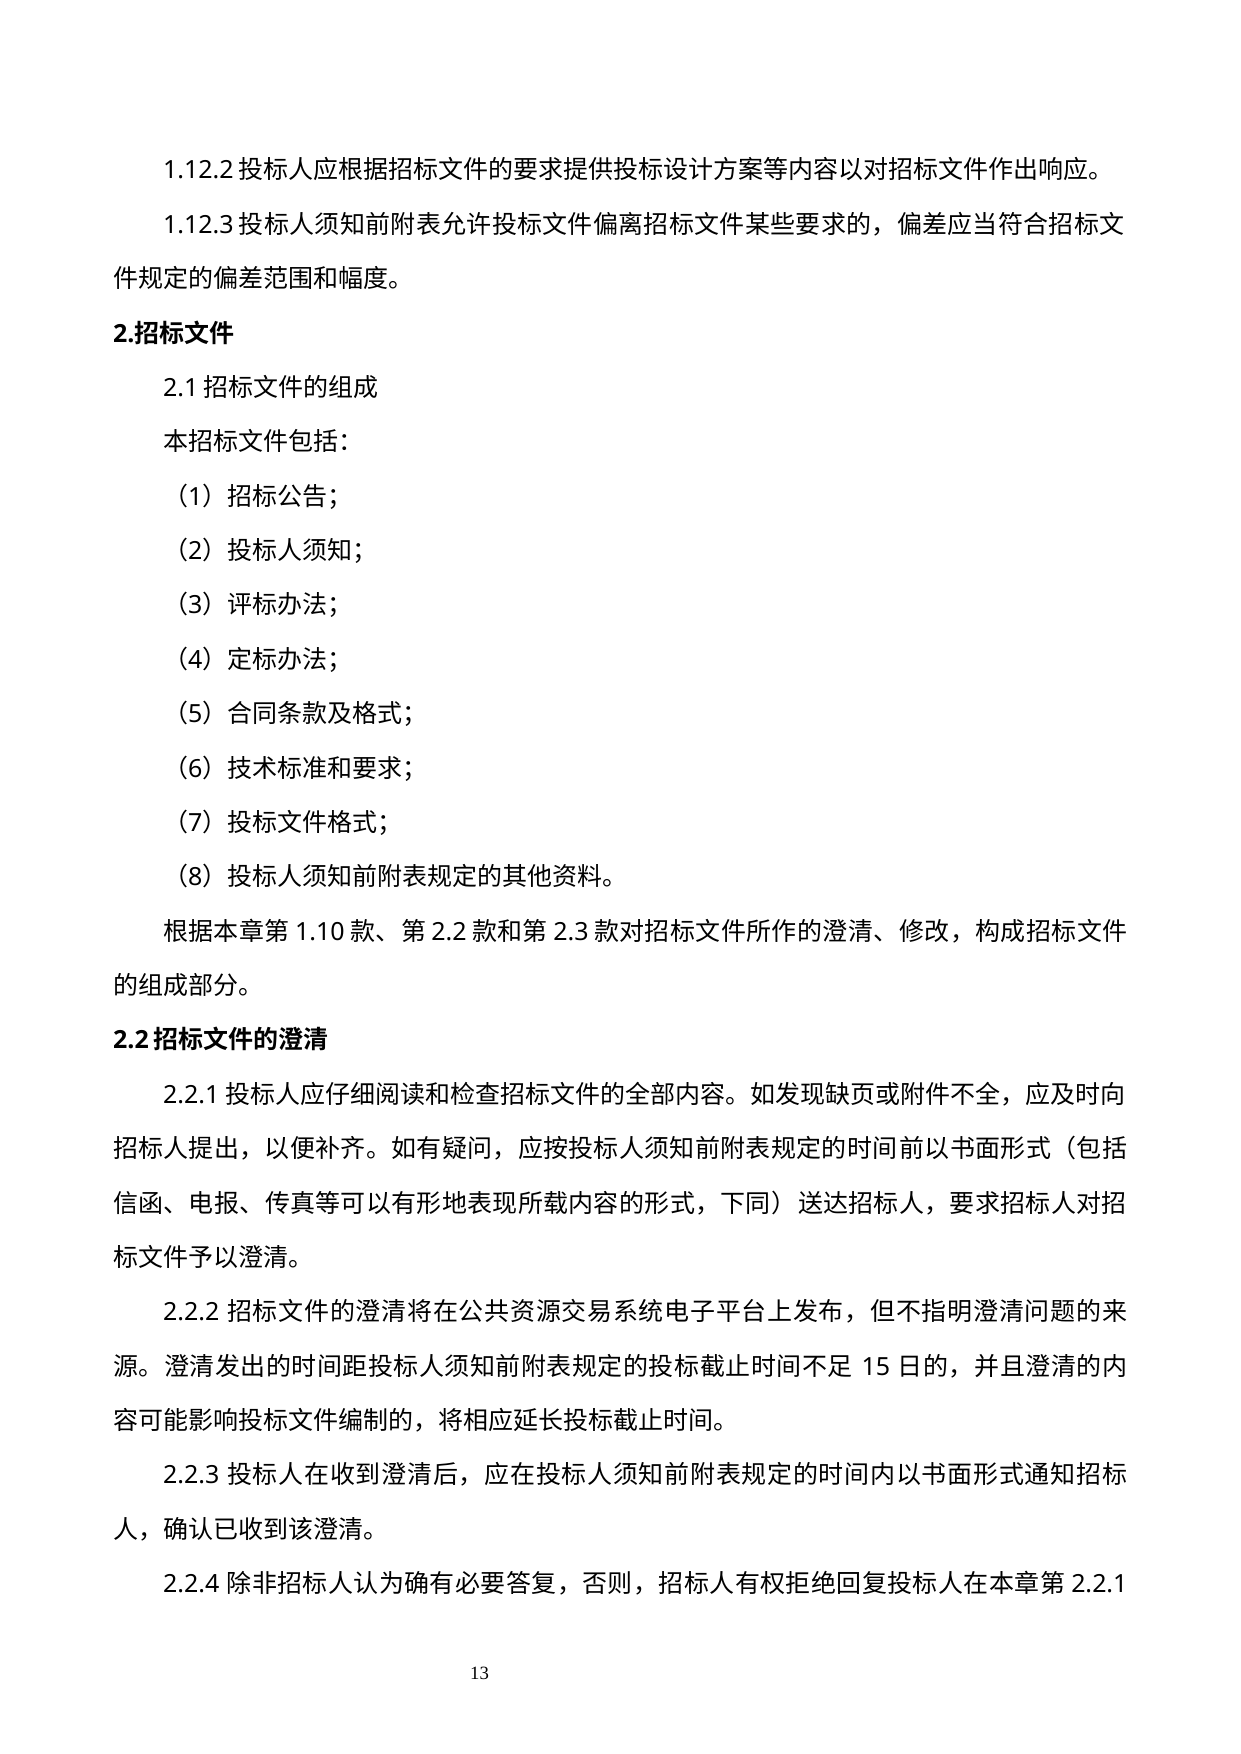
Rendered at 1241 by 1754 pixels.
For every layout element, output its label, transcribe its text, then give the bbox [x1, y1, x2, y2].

text 1.12.2投标人应根据招标文件的要求提供投标设计方案等内容以对招标文件作出响应。 [113, 150, 1127, 186]
text （1）招标公告； [113, 476, 1127, 512]
text （3）评标办法； [113, 585, 1127, 621]
text （8）投标人须知前附表规定的其他资料。 [113, 857, 1127, 893]
text （5）合同条款及格式； [113, 694, 1127, 730]
text （2）投标人须知； [113, 531, 1127, 567]
text 本招标文件包括： [113, 422, 1127, 458]
text （4）定标办法； [113, 639, 1127, 676]
text 2.2招标文件的澄清 [113, 1020, 1127, 1056]
text （6）技术标准和要求； [113, 748, 1127, 784]
text 2.2.1 投标人应仔细阅读和检查招标文件的全部内容。如发现缺页或附件不全，应及时向招标人提出，以便补齐。如有疑问，应按投标人须知前附表规定的时间前以书面形式（包括信函、电报、传真等可以有形地表现所载内容的形式，下同）送达招标人，要求招标人对招标文件予以澄清。 [113, 1074, 1127, 1274]
text （7）投标文件格式； [113, 802, 1127, 839]
text 2.2.2 招标文件的澄清将在公共资源交易系统电子平台上发布，但不指明澄清问题的来源。澄清发出的时间距投标人须知前附表规定的投标截止时间不足 15 日的，并且澄清的内容可能影响投标文件编制的，将相应延长投标截止时间。 [113, 1292, 1127, 1437]
text 根据本章第1.10款、第2.2款和第2.3款对招标文件所作的澄清、修改，构成招标文件的组成部分。 [113, 911, 1127, 1002]
text 2.1招标文件的组成 [113, 367, 1127, 404]
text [113, 1564, 1127, 1600]
subtitle 2.招标文件 [113, 313, 1127, 349]
text 1.12.3投标人须知前附表允许投标文件偏离招标文件某些要求的，偏差应当符合招标文件规定的偏差范围和幅度。 [113, 204, 1127, 295]
text 2.2.3 投标人在收到澄清后，应在投标人须知前附表规定的时间内以书面形式通知招标人，确认已收到该澄清。 [113, 1455, 1127, 1546]
